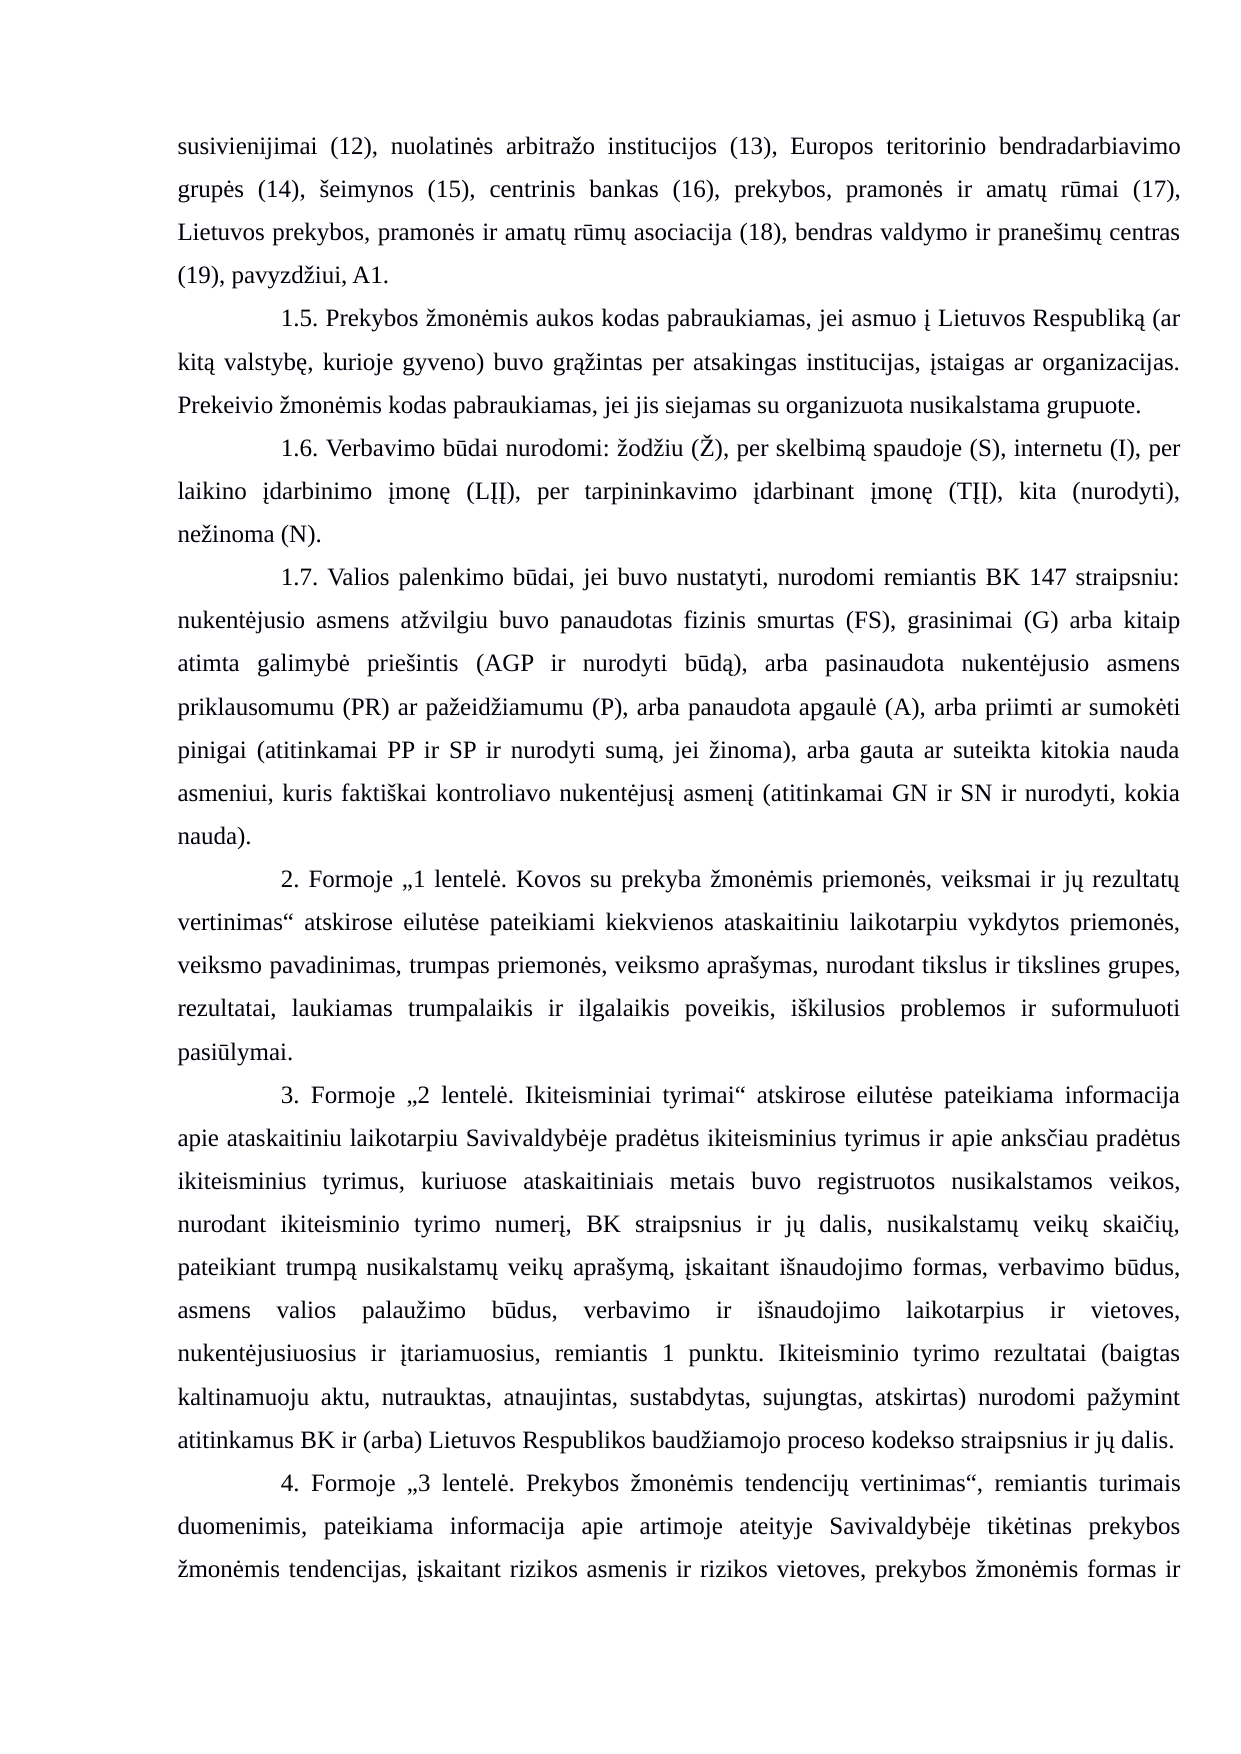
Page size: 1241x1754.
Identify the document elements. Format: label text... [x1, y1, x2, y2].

text 3. Formoje „2 lentelė. Ikiteisminiai tyrimai“ atskirose eilutėse pateikiama informacija apie ataskaitiniu laikotarpiu Savivaldybėje pradėtus ikiteisminius tyrimus ir apie anksčiau pradėtus ikiteisminius tyrimus, kuriuose ataskaitiniais metais buvo registruotos nusikalstamos veikos, nurodant ikiteisminio tyrimo numerį, BK straipsnius ir jų dalis, nusikalstamų veikų skaičių, pateikiant trumpą nusikalstamų veikų aprašymą, įskaitant išnaudojimo formas, verbavimo būdus, asmens valios palaužimo būdus, verbavimo ir išnaudojimo laikotarpius ir vietoves, nukentėjusiuosius ir įtariamuosius, remiantis 1 punktu. Ikiteisminio tyrimo rezultatai (baigtas kaltinamuoju aktu, nutrauktas, atnaujintas, sustabdytas, sujungtas, atskirtas) nurodomi pažymint atitinkamus BK ir (arba) Lietuvos Respublikos baudžiamojo proceso kodekso straipsnius ir jų dalis. [177, 1080, 1181, 1453]
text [177, 131, 1181, 289]
text 2. Formoje „1 lentelė. Kovos su prekyba žmonėmis priemonės, veiksmai ir jų rezultatų vertinimas“ atskirose eilutėse pateikiami kiekvienos ataskaitiniu laikotarpiu vykdytos priemonės, veiksmo pavadinimas, trumpas priemonės, veiksmo aprašymas, nurodant tikslus ir tikslines grupes, rezultatai, laukiamas trumpalaikis ir ilgalaikis poveikis, iškilusios problemos ir suformuluoti pasiūlymai. [177, 864, 1181, 1065]
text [177, 1468, 1181, 1583]
text 1.6. Verbavimo būdai nurodomi: žodžiu (Ž), per skelbimą spaudoje (S), internetu (I), per laikino įdarbinimo įmonę (LĮĮ), per tarpininkavimo įdarbinant įmonę (TĮĮ), kita (nurodyti), nežinoma (N). [177, 433, 1181, 548]
text 1.5. Prekybos žmonėmis aukos kodas pabraukiamas, jei asmuo į Lietuvos Respubliką (ar kitą valstybę, kurioje gyveno) buvo grąžintas per atsakingas institucijas, įstaigas ar organizacijas. Prekeivio žmonėmis kodas pabraukiamas, jei jis siejamas su organizuota nusikalstama grupuote. [177, 303, 1181, 418]
text 1.7. Valios palenkimo būdai, jei buvo nustatyti, nurodomi remiantis BK 147 straipsniu: nukentėjusio asmens atžvilgiu buvo panaudotas fizinis smurtas (FS), grasinimai (G) arba kitaip atimta galimybė priešintis (AGP ir nurodyti būdą), arba pasinaudota nukentėjusio asmens priklausomumu (PR) ar pažeidžiamumu (P), arba panaudota apgaulė (A), arba priimti ar sumokėti pinigai (atitinkamai PP ir SP ir nurodyti sumą, jei žinoma), arba gauta ar suteikta kitokia nauda asmeniui, kuris faktiškai kontroliavo nukentėjusį asmenį (atitinkamai GN ir SN ir nurodyti, kokia nauda). [177, 562, 1181, 850]
